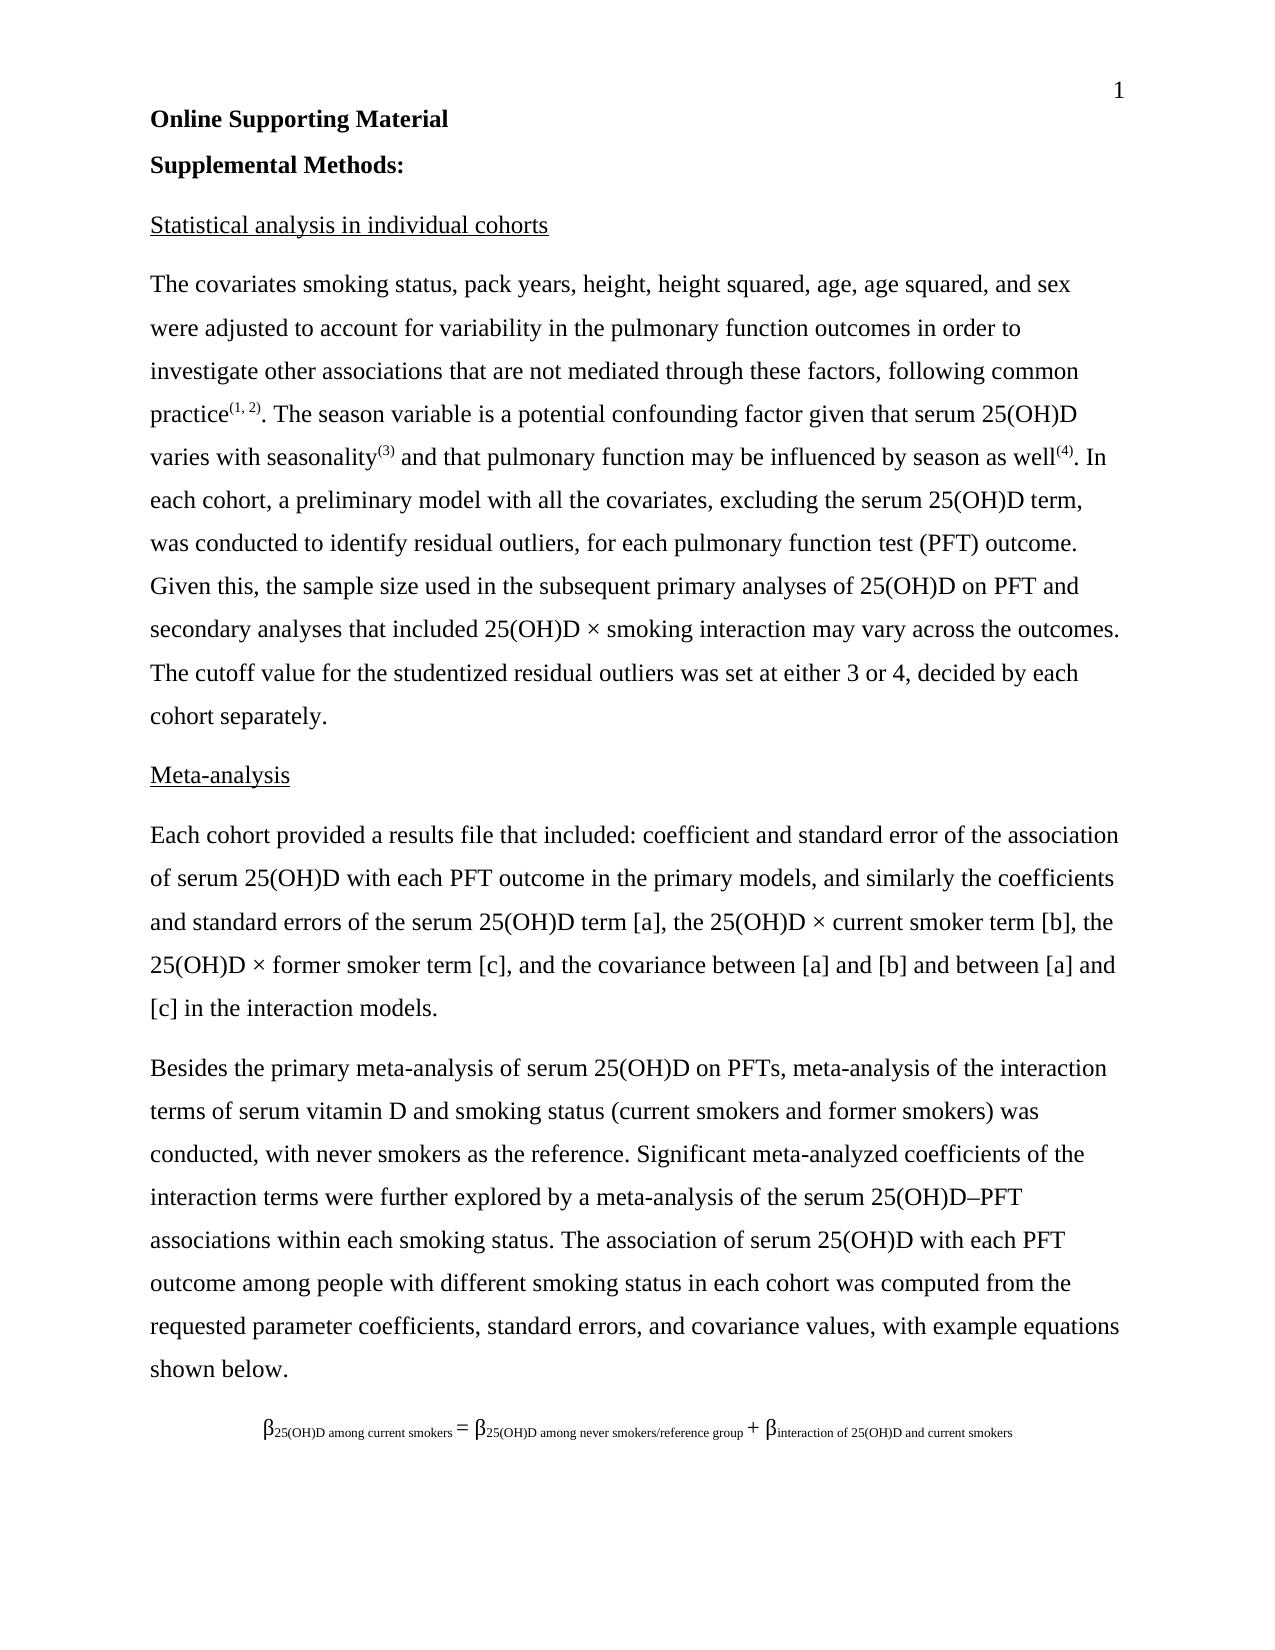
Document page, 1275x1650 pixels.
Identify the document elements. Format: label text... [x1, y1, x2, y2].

text Statistical analysis in individual cohorts [150, 210, 1125, 238]
text Meta-analysis [150, 761, 1125, 789]
text Besides the primary meta-analysis of serum 25(OH)D on PFTs, meta-analysis of the interaction terms of serum vitamin D and smoking status (current smokers and former smokers) was conducted, with never smokers as the reference. Significant meta-analyzed coefficients of the interaction terms were further explored by a meta-analysis of the serum 25(OH)D–PFT associations within each smoking status. The association of serum 25(OH)D with each PFT outcome among people with different smoking status in each cohort was computed from the requested parameter coefficients, standard errors, and covariance values, with example equations shown below. [150, 1053, 1125, 1383]
text The covariates smoking status, pack years, height, height squared, age, age squared, and sex were adjusted to account for variability in the pulmonary function outcomes in order to investigate other associations that are not mediated through these factors, following common practice(1, 2). The season variable is a potential confounding factor given that serum 25(OH)D varies with seasonality(3) and that pulmonary function may be influenced by season as well(4). In each cohort, a preliminary model with all the covariates, excluding the serum 25(OH)D term, was conducted to identify residual outliers, for each pulmonary function test (PFT) outcome. Given this, the sample size used in the subsequent primary analyses of 25(OH)D on PFT and secondary analyses that included 25(OH)D × smoking interaction may vary across the outcomes. The cutoff value for the studentized residual outliers was set at either 3 or 4, decided by each cohort separately. [150, 269, 1125, 729]
text β25(OH)D among current smokers = β25(OH)D among never smokers/reference group + βinteraction of 25(OH)D and current smokers [150, 1414, 1125, 1441]
text Each cohort provided a results file that included: coefficient and standard error of the association of serum 25(OH)D with each PFT outcome in the primary models, and similarly the coefficients and standard errors of the serum 25(OH)D term [a], the 25(OH)D × current smoker term [b], the 25(OH)D × former smoker term [c], and the covariance between [a] and [b] and between [a] and [c] in the interaction models. [150, 820, 1125, 1022]
text Supplemental Methods: [150, 150, 1125, 179]
